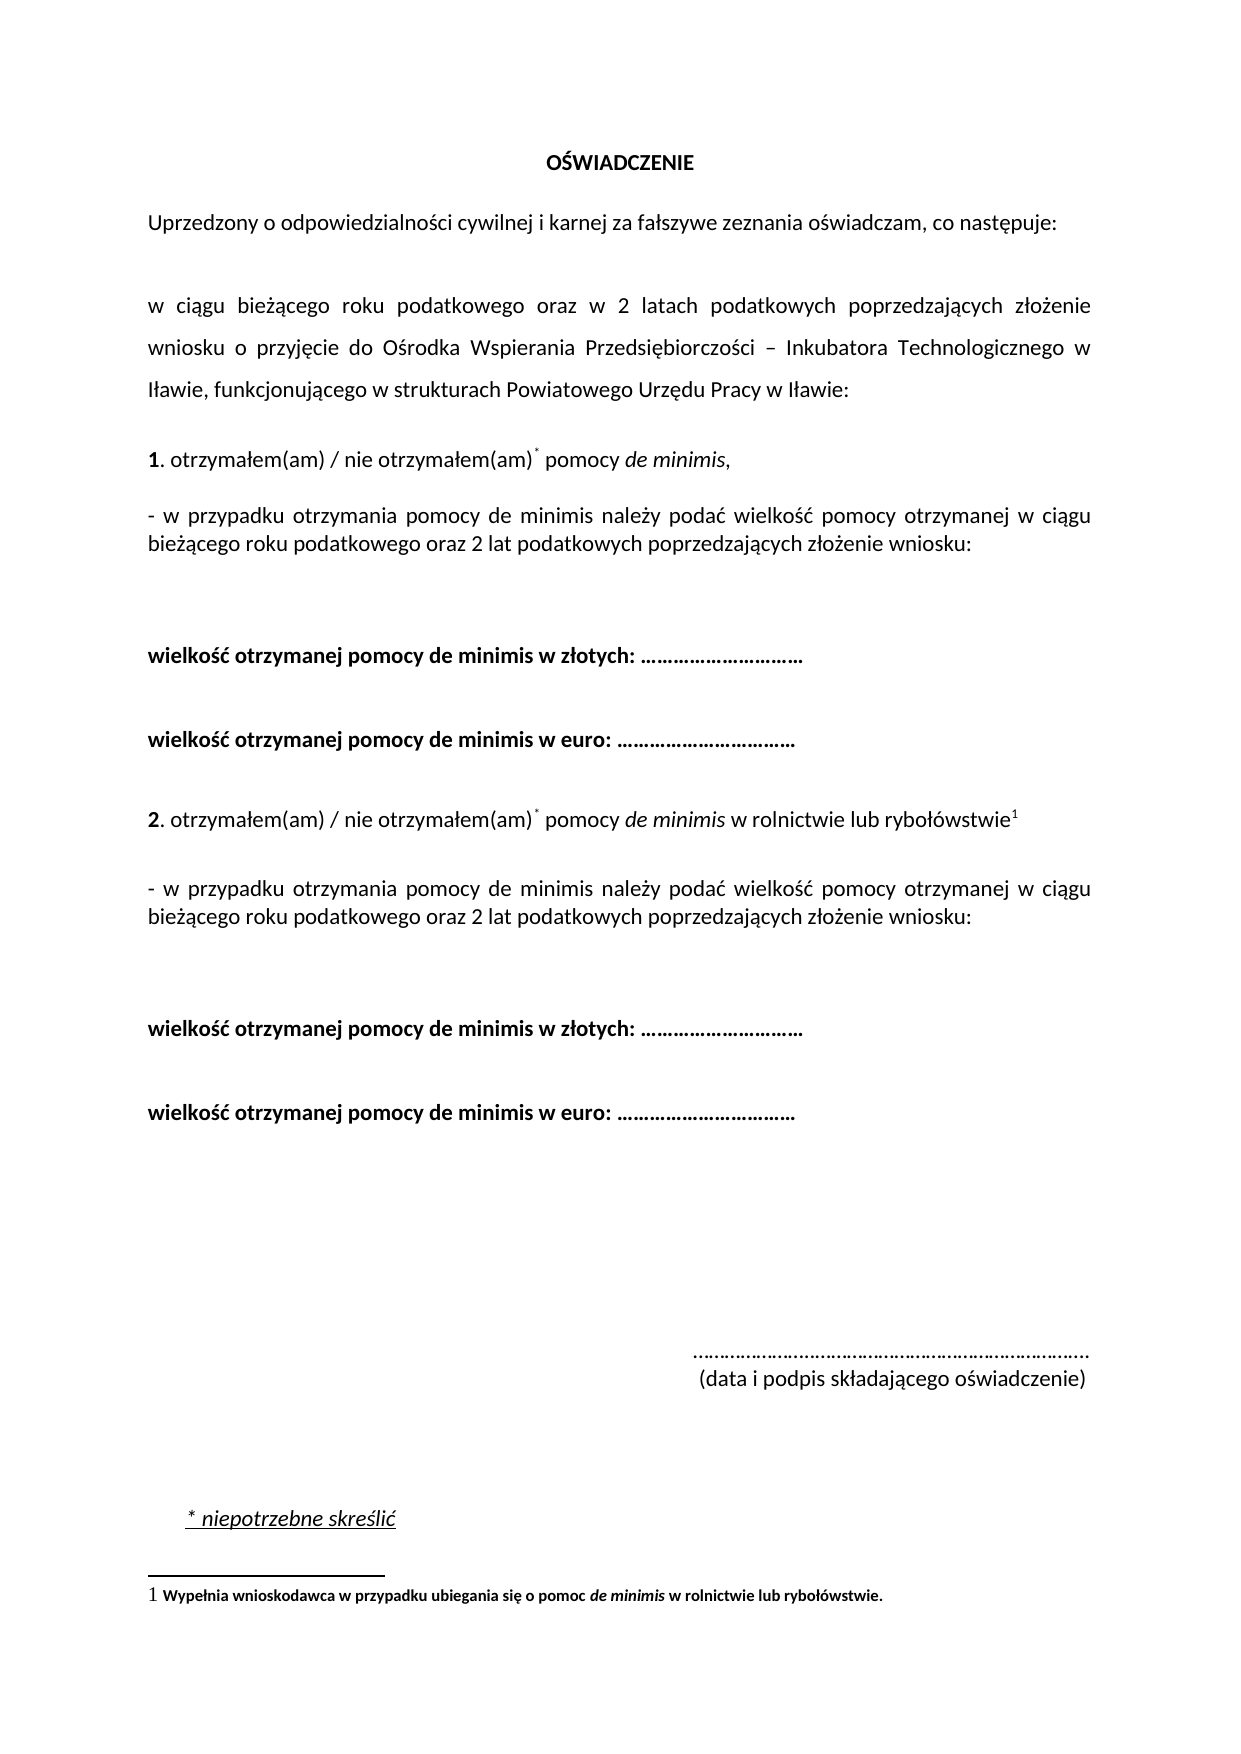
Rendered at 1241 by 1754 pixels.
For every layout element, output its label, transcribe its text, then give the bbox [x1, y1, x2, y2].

text wielkość otrzymanej pomocy de minimis w euro: …………………………… [148, 1098, 1093, 1126]
text …………………..……………………………………………. [683, 1336, 1093, 1364]
text wielkość otrzymanej pomocy de minimis w złotych: ………………………… [148, 1014, 1093, 1042]
text - w przypadku otrzymania pomocy de minimis należy podać wielkość pomocy otrzymanej w ciągu bieżącego roku podatkowego oraz 2 lat podatkowych poprzedzających złożenie wniosku: [148, 501, 1093, 557]
text * niepotrzebne skreślić [185, 1504, 1093, 1532]
text Uprzedzony o odpowiedzialności cywilnej i karnej za fałszywe zeznania oświadczam, co następuje: [148, 208, 1091, 236]
text OŚWIADCZENIE [148, 148, 1093, 176]
text wielkość otrzymanej pomocy de minimis w złotych: ………………………… [148, 641, 1093, 669]
text wielkość otrzymanej pomocy de minimis w euro: …………………………… [148, 725, 1093, 753]
text - w przypadku otrzymania pomocy de minimis należy podać wielkość pomocy otrzymanej w ciągu bieżącego roku podatkowego oraz 2 lat podatkowych poprzedzających złożenie wniosku: [148, 874, 1093, 930]
text 2. otrzymałem(am) / nie otrzymałem(am)* pomocy de minimis w rolnictwie lub rybołówstwie [148, 805, 1093, 833]
text 1. otrzymałem(am) / nie otrzymałem(am)* pomocy de minimis, [148, 445, 1093, 473]
text (data i podpis składającego oświadczenie) [683, 1364, 1093, 1392]
text w ciągu bieżącego roku podatkowego oraz w 2 latach podatkowych poprzedzających złożenie wniosku o przyjęcie do Ośrodka Wspierania Przedsiębiorczości – Inkubatora Technologicznego w Iławie, funkcjonującego w strukturach Powiatowego Urzędu Pracy w Iławie: [148, 291, 1093, 403]
